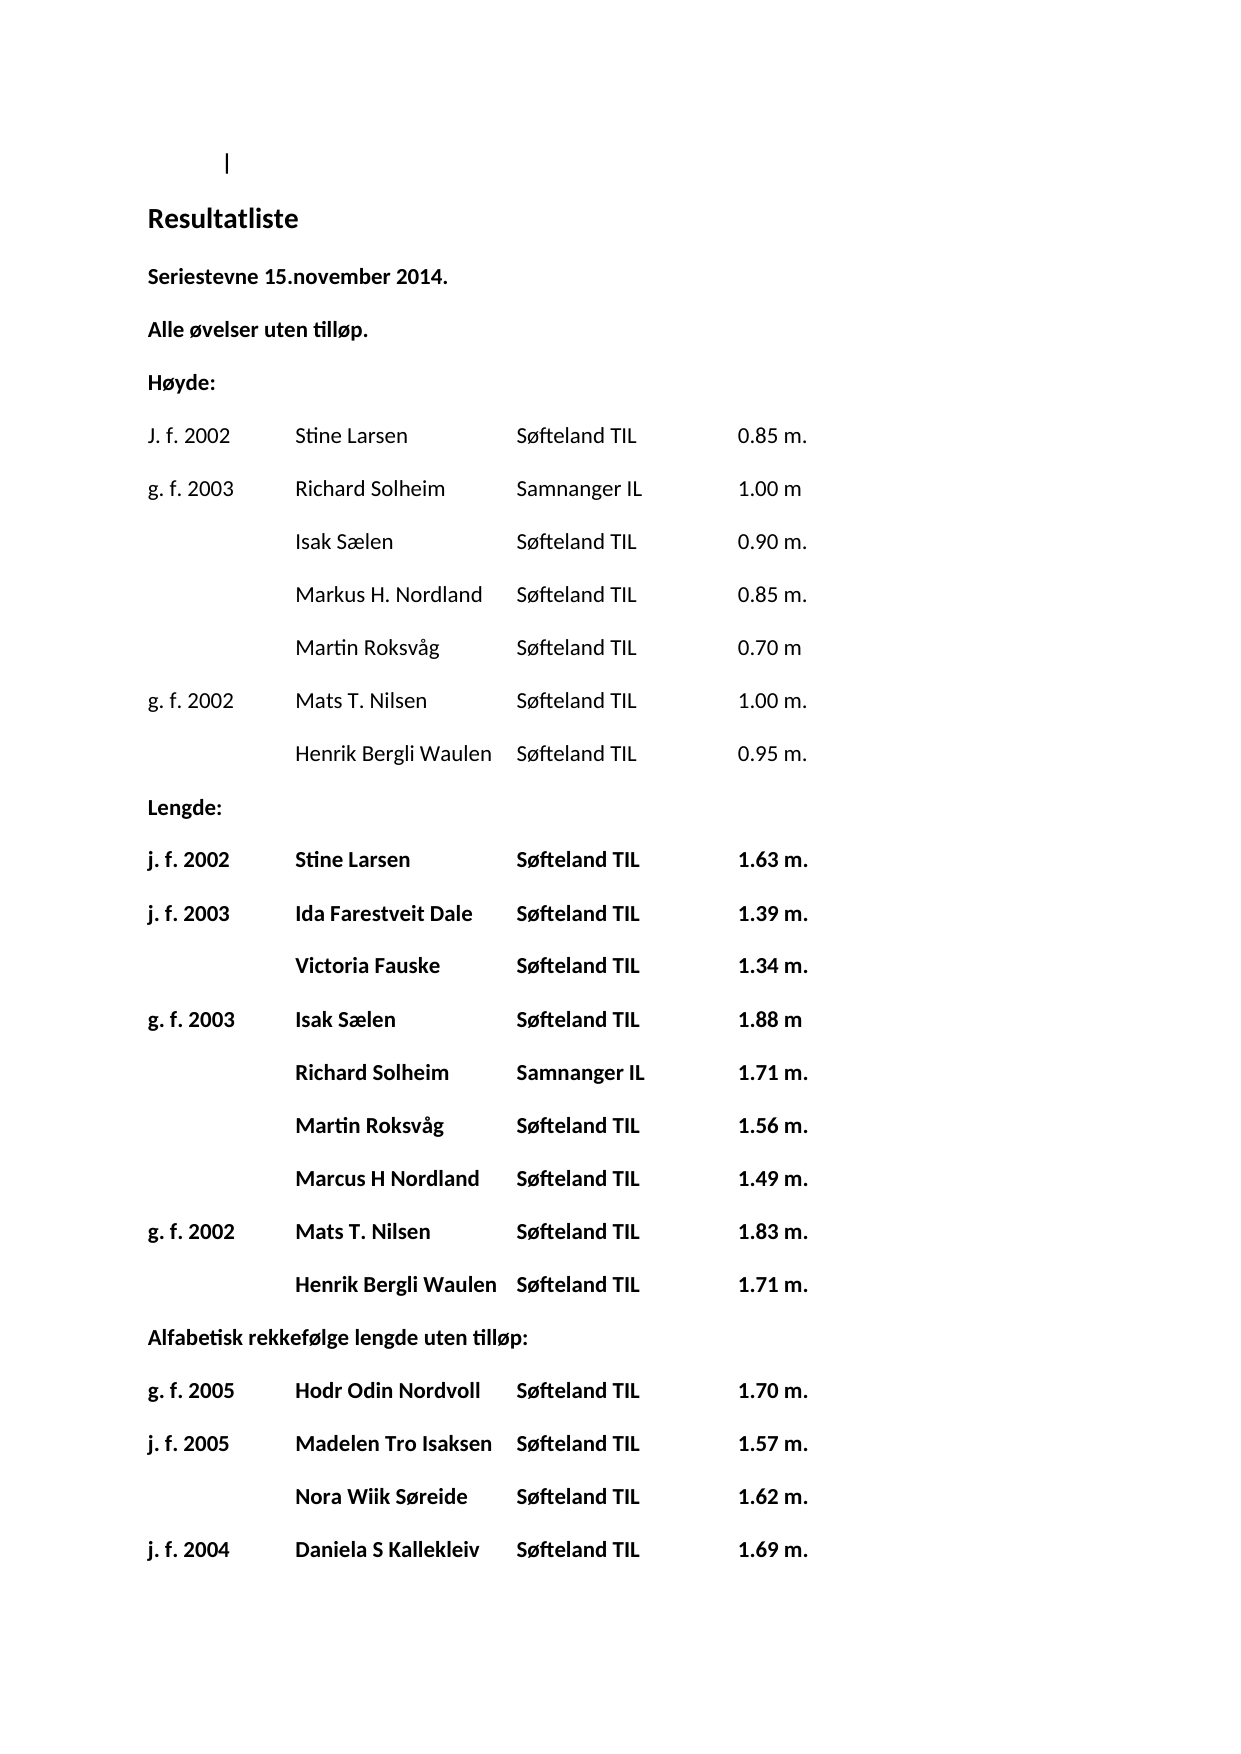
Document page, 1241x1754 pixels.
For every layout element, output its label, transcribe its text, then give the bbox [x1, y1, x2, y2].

text Richard Solheim Samnanger IL 1.71 m. [148, 1058, 1093, 1086]
text Høyde: [148, 368, 1093, 396]
text g. f. 2002 Mats T. Nilsen Søfteland TIL 1.00 m. [148, 687, 1093, 714]
text Alfabetisk rekkefølge lengde uten tilløp: [148, 1323, 1093, 1351]
text g. f. 2003 Richard Solheim Samnanger IL 1.00 m [148, 474, 1093, 502]
text Alle øvelser uten tilløp. [148, 315, 1093, 343]
text Marcus H Nordland Søfteland TIL 1.49 m. [221, 1164, 1093, 1192]
text Victoria Fauske Søfteland TIL 1.34 m. [148, 952, 1093, 980]
text Markus H. Nordland Søfteland TIL 0.85 m. [148, 581, 1093, 608]
text Isak Sælen Søfteland TIL 0.90 m. [148, 527, 1093, 556]
text j. f. 2005 Madelen Tro Isaksen Søfteland TIL 1.57 m. [148, 1429, 1093, 1457]
text Nora Wiik Søreide Søfteland TIL 1.62 m. [148, 1482, 1093, 1510]
text Martin Roksvåg Søfteland TIL 0.70 m [148, 633, 1093, 662]
text Seriestevne 15.november 2014. [148, 262, 1093, 290]
text Henrik Bergli Waulen Søfteland TIL 0.95 m. [148, 739, 1093, 768]
text Resultatliste [148, 201, 1093, 236]
text Henrik Bergli Waulen Søfteland TIL 1.71 m. [148, 1270, 1093, 1298]
text g. f. 2002 Mats T. Nilsen Søfteland TIL 1.83 m. [148, 1217, 1093, 1245]
text j. f. 2003 Ida Farestveit Dale Søfteland TIL 1.39 m. [148, 899, 1093, 927]
text g. f. 2003 Isak Sælen Søfteland TIL 1.88 m [148, 1005, 1093, 1033]
text Martin Roksvåg Søfteland TIL 1.56 m. [221, 1111, 1093, 1139]
text j. f. 2002 Stine Larsen Søfteland TIL 1.63 m. [148, 846, 1093, 874]
text Lengde: [148, 793, 1093, 821]
text | [148, 148, 1093, 176]
text j. f. 2004 Daniela S Kallekleiv Søfteland TIL 1.69 m. [148, 1535, 1093, 1563]
text J. f. 2002 Stine Larsen Søfteland TIL 0.85 m. [148, 421, 1093, 449]
text g. f. 2005 Hodr Odin Nordvoll Søfteland TIL 1.70 m. [148, 1376, 1093, 1404]
